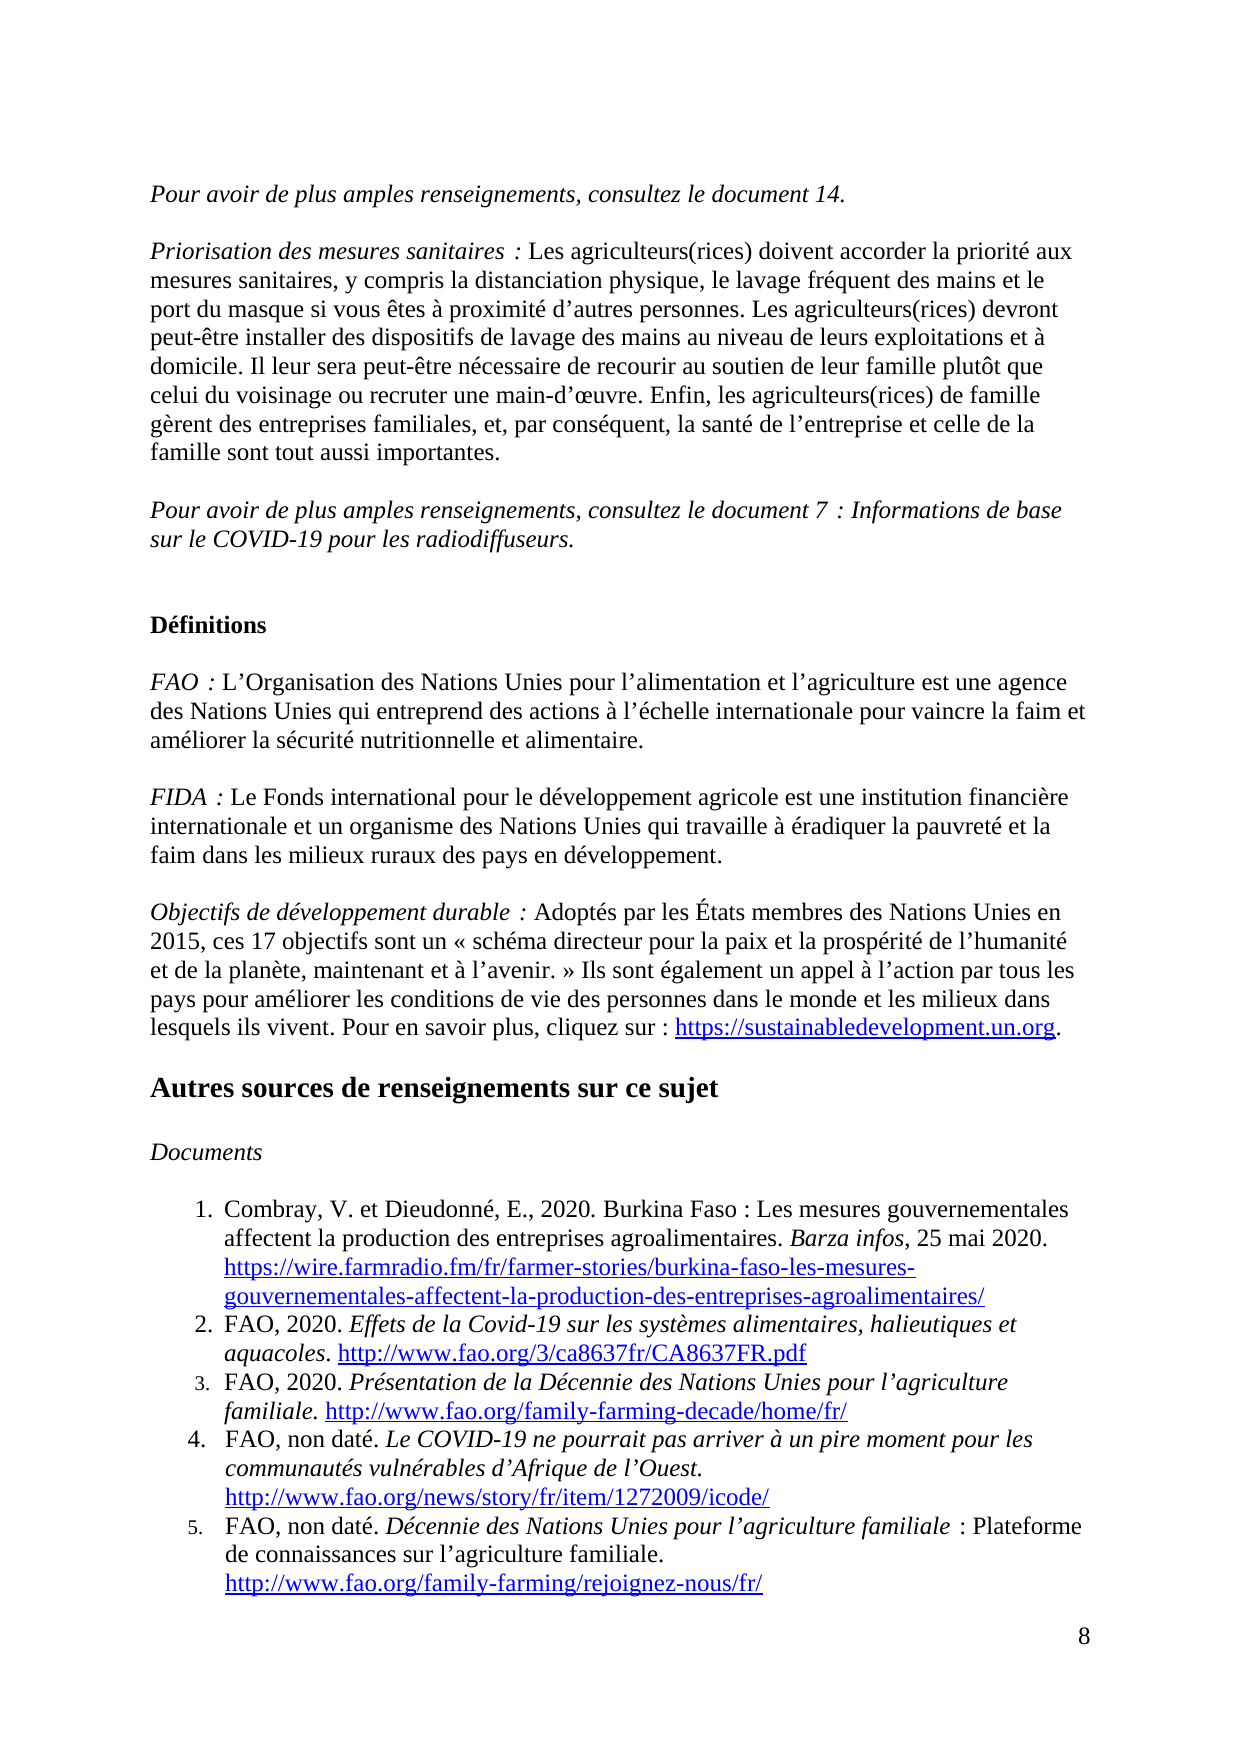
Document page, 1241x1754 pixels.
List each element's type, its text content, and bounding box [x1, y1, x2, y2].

text Pour avoir de plus amples renseignements, consultez le document 7 : Informations de base sur le COVID-19 pour les radiodiffuseurs. [150, 495, 1090, 552]
text FAO : L’Organisation des Nations Unies pour l’alimentation et l’agriculture est une agence des Nations Unies qui entreprend des actions à l’échelle internationale pour vaincre la faim et améliorer la sécurité nutritionnelle et alimentaire. [150, 667, 1090, 754]
list FAO, 2020. Présentation de la Décennie des Nations Unies pour l’agriculture familiale. http://www.fao.org/family-farming-decade/home/fr/ [194, 1367, 1090, 1424]
text Documents [150, 1137, 1090, 1166]
text Objectifs de développement durable : Adoptés par les États membres des Nations Unies en 2015, ces 17 objectifs sont un « schéma directeur pour la paix et la prospérité de l’humanité et de la planète, maintenant et à l’avenir. » Ils sont également un appel à l’action par tous les pays pour améliorer les conditions de vie des personnes dans le monde et les milieux dans lesquels ils vivent. Pour en savoir plus, cliquez sur : https://sustainabledevelopment.un.org. [150, 897, 1090, 1041]
text Priorisation des mesures sanitaires : Les agriculteurs(rices) doivent accorder la priorité aux mesures sanitaires, y compris la distanciation physique, le lavage fréquent des mains et le port du masque si vous êtes à proximité d’autres personnes. Les agriculteurs(rices) devront peut-être installer des dispositifs de lavage des mains au niveau de leurs exploitations et à domicile. Il leur sera peut-être nécessaire de recourir au soutien de leur famille plutôt que celui du voisinage ou recruter une main-d’œuvre. Enfin, les agriculteurs(rices) de famille gèrent des entreprises familiales, et, par conséquent, la santé de l’entreprise et celle de la famille sont tout aussi importantes. [150, 236, 1090, 466]
text Définitions [150, 610, 1090, 639]
list Combray, V. et Dieudonné, E., 2020. Burkina Faso : Les mesures gouvernementales affectent la production des entreprises agroalimentaires. Barza infos, 25 mai 2020. https://wire.farmradio.fm/fr/farmer-stories/burkina-faso-les-mesures-gouvernementales-affectent-la-production-des-entreprises-agroalimentaires/ [194, 1194, 1090, 1309]
list FAO, non daté. Le COVID-19 ne pourrait pas arriver à un pire moment pour les communautés vulnérables d’Afrique de l’Ouest. http://www.fao.org/news/story/fr/item/1272009/icode/ [187, 1424, 1090, 1511]
text Pour avoir de plus amples renseignements, consultez le document 14. [150, 179, 1090, 207]
list FAO, non daté. Décennie des Nations Unies pour l’agriculture familiale : Plateforme de connaissances sur l’agriculture familiale. http://www.fao.org/family-farming/rejoignez-nous/fr/ [187, 1511, 1090, 1597]
text FIDA : Le Fonds international pour le développement agricole est une institution financière internationale et un organisme des Nations Unies qui travaille à éradiquer la pauvreté et la faim dans les milieux ruraux des pays en développement. [150, 782, 1090, 869]
text Autres sources de renseignements sur ce sujet [150, 1070, 1090, 1103]
list FAO, 2020. Effets de la Covid-19 sur les systèmes alimentaires, halieutiques et aquacoles. http://www.fao.org/3/ca8637fr/CA8637FR.pdf [194, 1309, 1090, 1367]
